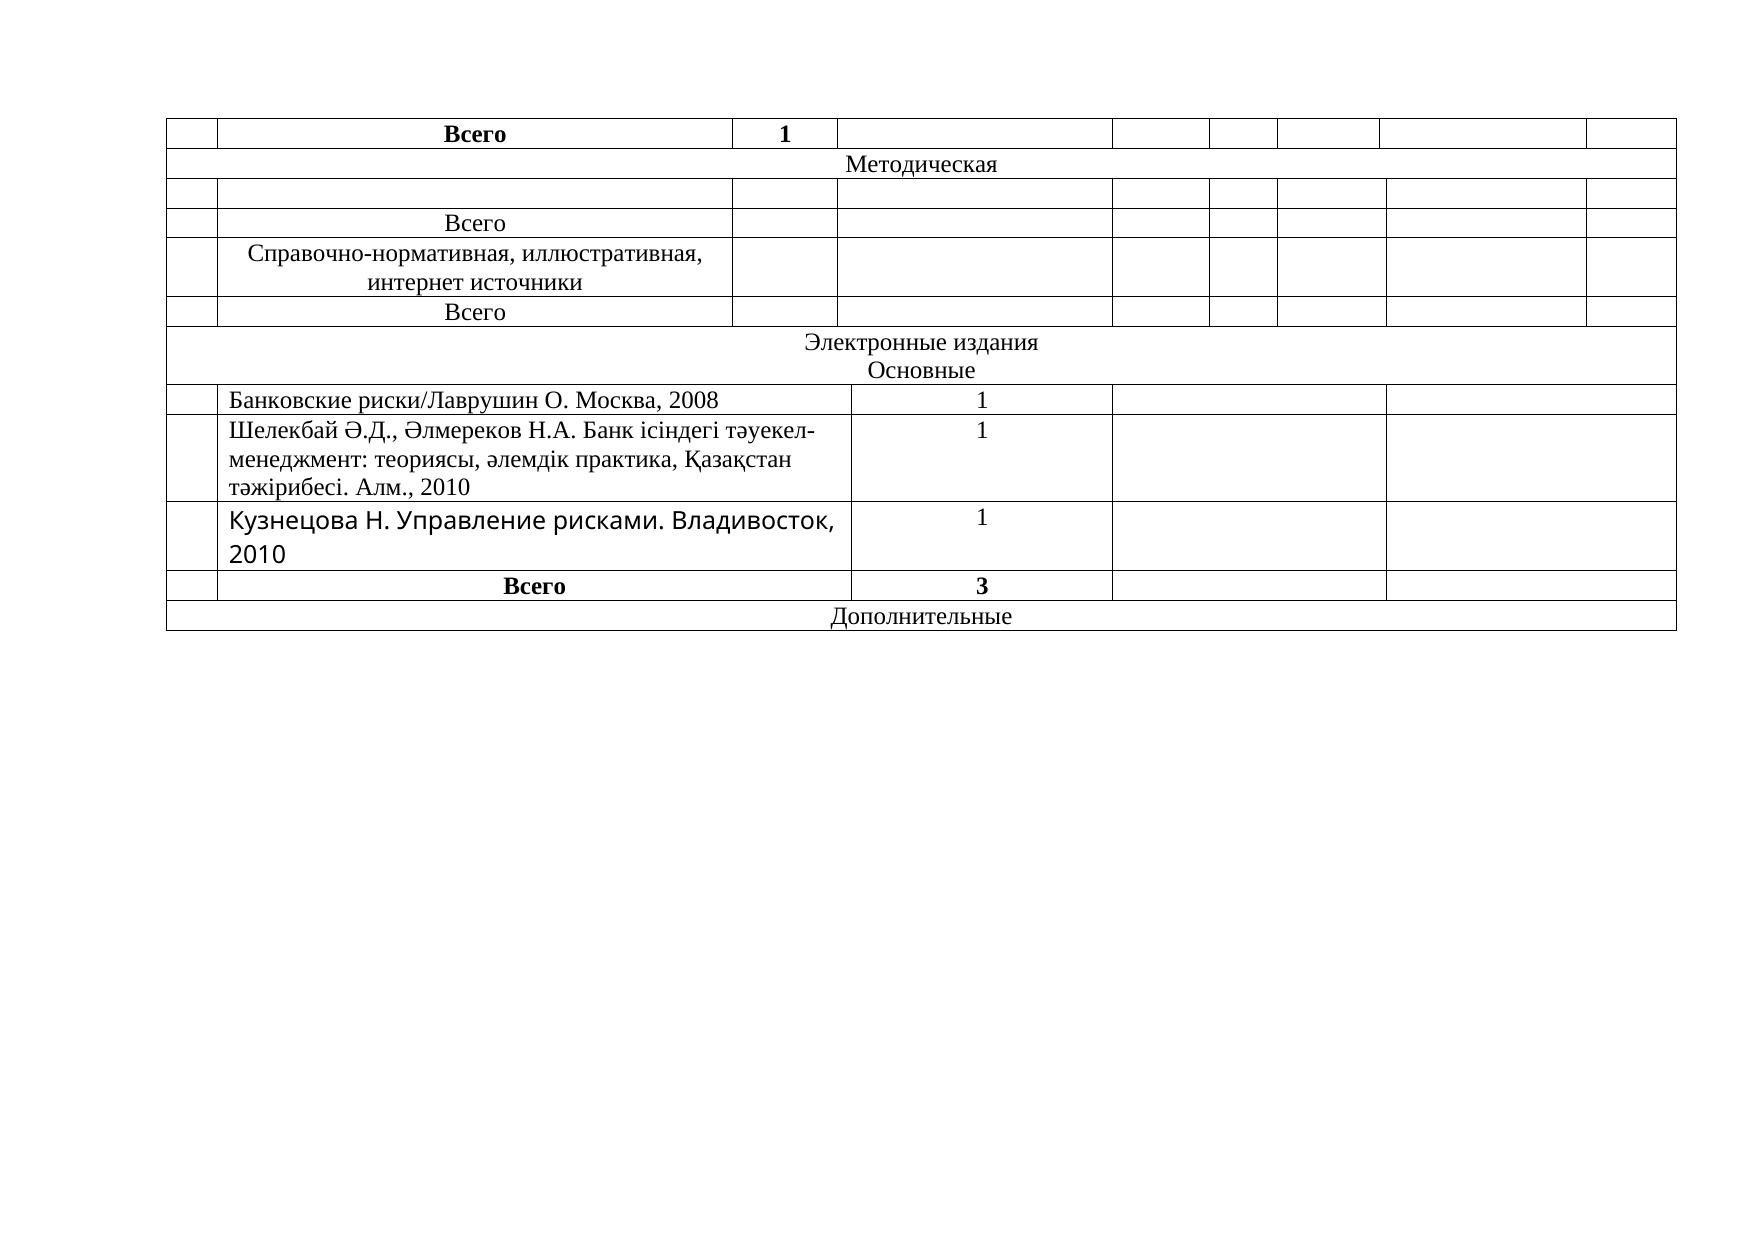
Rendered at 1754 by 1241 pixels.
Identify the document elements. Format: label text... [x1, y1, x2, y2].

table_cell [838, 209, 1112, 237]
table_cell [167, 119, 217, 148]
table_cell Справочно-нормативная, иллюстративная, интернет источники [218, 238, 732, 296]
table_cell [1278, 179, 1386, 207]
table_cell [1387, 209, 1586, 237]
table_cell [218, 179, 732, 207]
table_cell [167, 238, 217, 296]
table_cell Дополнительные [167, 601, 1676, 630]
table_cell [167, 179, 217, 207]
table_cell Банковские риски/Лаврушин О. Москва, 2008 [218, 385, 851, 414]
table_cell Всего [218, 209, 732, 237]
table_cell [1387, 297, 1586, 326]
table_cell [167, 502, 217, 570]
table_cell [1587, 209, 1676, 237]
table_cell [1587, 119, 1676, 148]
table_cell Кузнецова Н. Управление рисками. Владивосток, 2010 [218, 502, 851, 570]
table_cell [1113, 385, 1386, 414]
table_cell [1210, 238, 1277, 296]
table_cell Всего [218, 297, 732, 326]
table_cell [838, 297, 1112, 326]
table_cell [1113, 415, 1386, 501]
table_cell [1113, 297, 1209, 326]
table_cell [1278, 297, 1386, 326]
table_cell Всего [218, 571, 851, 600]
table_cell [1387, 238, 1586, 296]
table_cell 1 [733, 119, 837, 148]
table_cell Шелекбай Ә.Д., Әлмереков Н.А. Банк ісіндегі тәуекел-менеджмент: теориясы, әлемдік практика, Қазақстан тәжірибесі. Алм., 2010 [218, 415, 851, 501]
table_cell [1387, 385, 1676, 414]
table_cell [1278, 238, 1386, 296]
table_cell [167, 415, 217, 501]
table_cell [1113, 119, 1209, 148]
table_cell [1210, 179, 1277, 207]
table_cell [733, 179, 837, 207]
table_cell [1113, 571, 1386, 600]
table_cell [838, 119, 1112, 148]
table_cell [1210, 209, 1277, 237]
table_cell 1 [852, 502, 1112, 570]
table_cell [167, 209, 217, 237]
table_cell 3 [852, 571, 1112, 600]
table_cell [1278, 119, 1379, 148]
table_cell [1113, 238, 1209, 296]
table_cell [1278, 209, 1386, 237]
table_cell [1210, 119, 1277, 148]
table_cell [1387, 415, 1676, 501]
table_cell [733, 297, 837, 326]
table_cell [167, 297, 217, 326]
table_cell [838, 179, 1112, 207]
table_cell [733, 238, 837, 296]
table_cell [167, 571, 217, 600]
table_cell [1387, 571, 1676, 600]
table_cell [167, 385, 217, 414]
table_cell [1113, 209, 1209, 237]
table_cell [733, 209, 837, 237]
table_cell [1587, 238, 1676, 296]
table_cell [1380, 119, 1586, 148]
table_cell [1387, 179, 1586, 207]
table_cell Методическая [167, 149, 1676, 178]
table_cell 1 [852, 385, 1112, 414]
table_cell 1 [852, 415, 1112, 501]
table_cell [1210, 297, 1277, 326]
table_cell [838, 238, 1112, 296]
table_cell [1113, 502, 1386, 570]
table_cell [1587, 179, 1676, 207]
table_cell [1587, 297, 1676, 326]
table_cell Электронные издания Основные [167, 327, 1676, 384]
table_cell [1113, 179, 1209, 207]
table_cell Всего [218, 119, 732, 148]
table_cell [1387, 502, 1676, 570]
